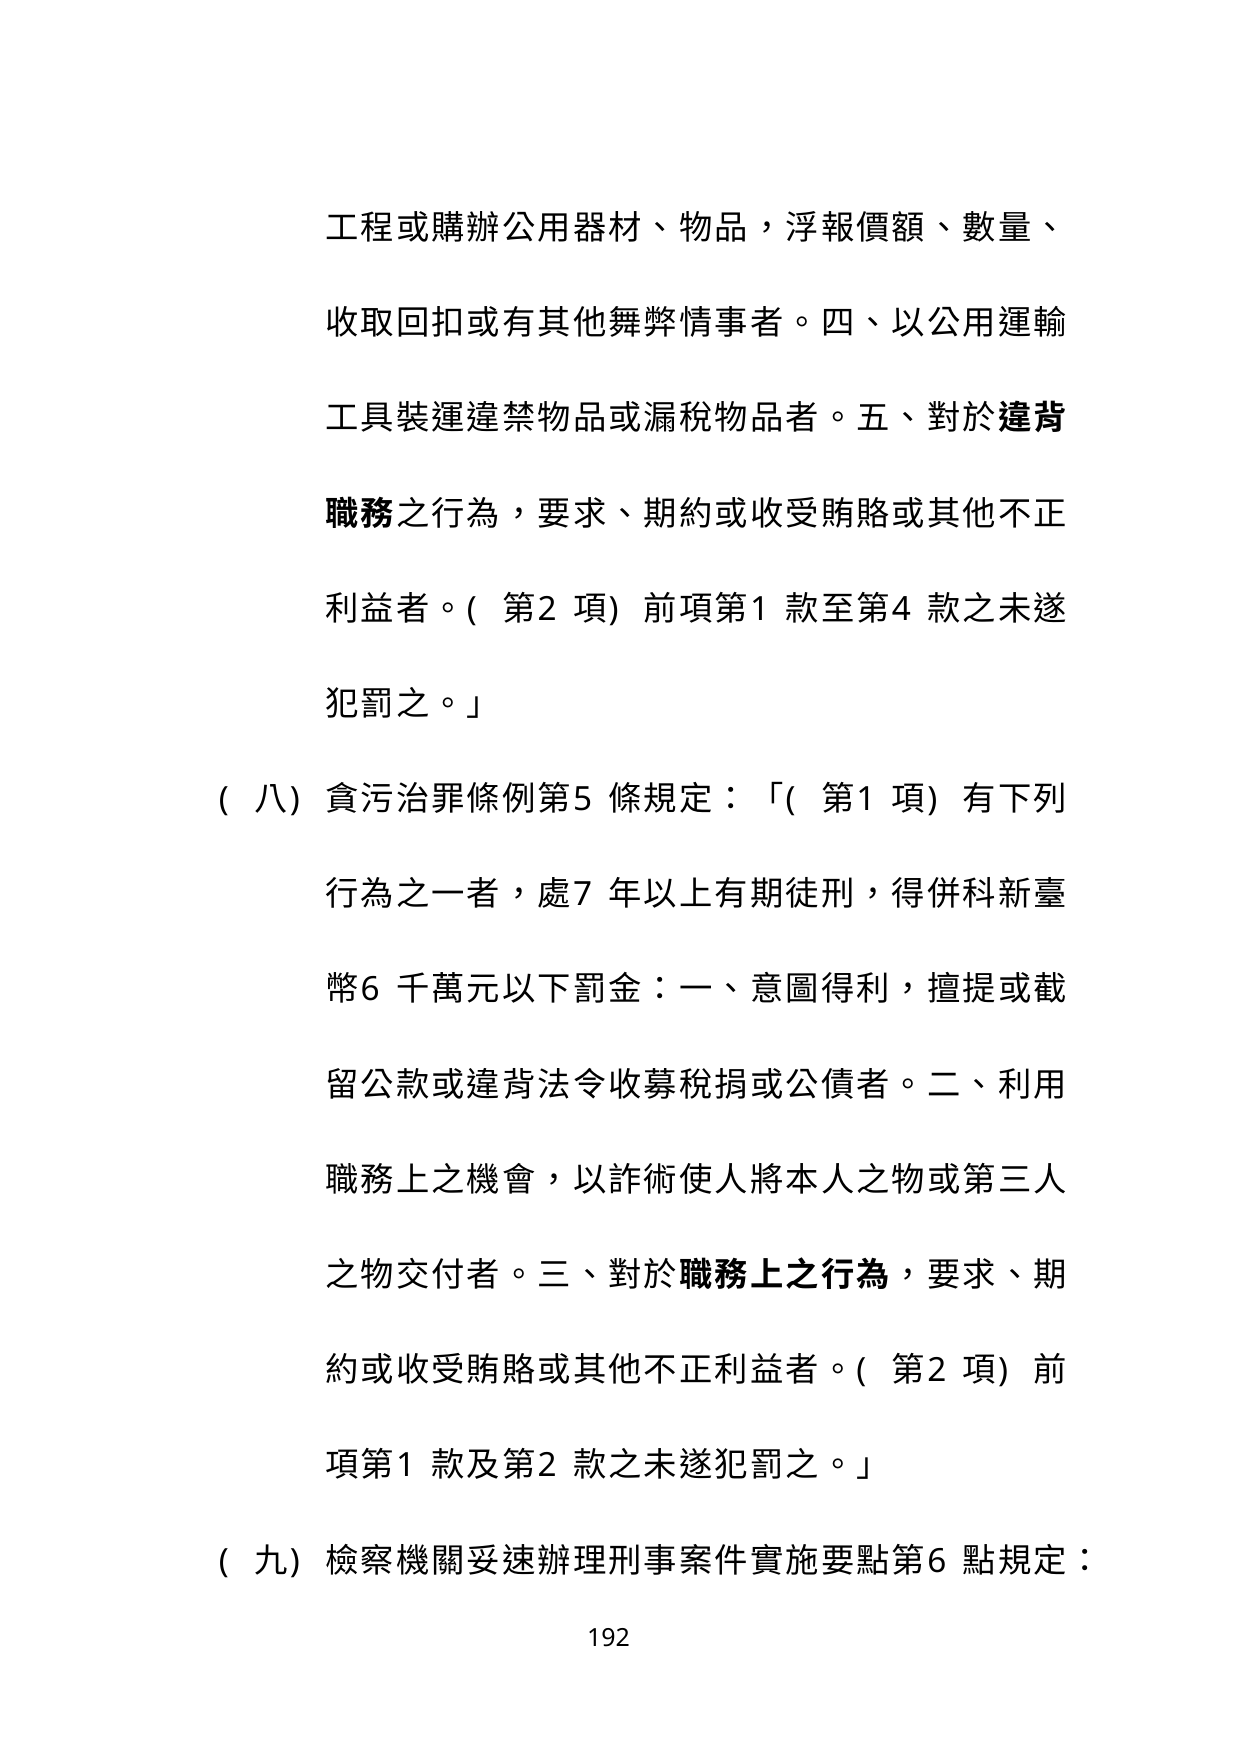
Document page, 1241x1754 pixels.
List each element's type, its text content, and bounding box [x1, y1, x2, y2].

subtitle 檢察機關妥速辦理刑事案件實施要點第6點規定：「檢察官應加強蒐集犯罪事證，並審慎綜合研判偵查所得之全般證據，確信具有可使法院為有罪判決之高度可能性者，始予提起公訴。」 [219, 1510, 1069, 1605]
subtitle 貪污治罪條例第5條規定：「(第1項)有下列行為之一者，處7年以上有期徒刑，得併科新臺幣6千萬元以下罰金：一、意圖得利，擅提或截留公款或違背法令收募稅捐或公債者。二、利用職務上之機會，以詐術使人將本人之物或第三人之物交付者。三、對於職務上之行為，要求、期約或收受賄賂或其他不正利益者。(第2項)前項第1款及第2款之未遂犯罰之。」 [219, 748, 1069, 1510]
